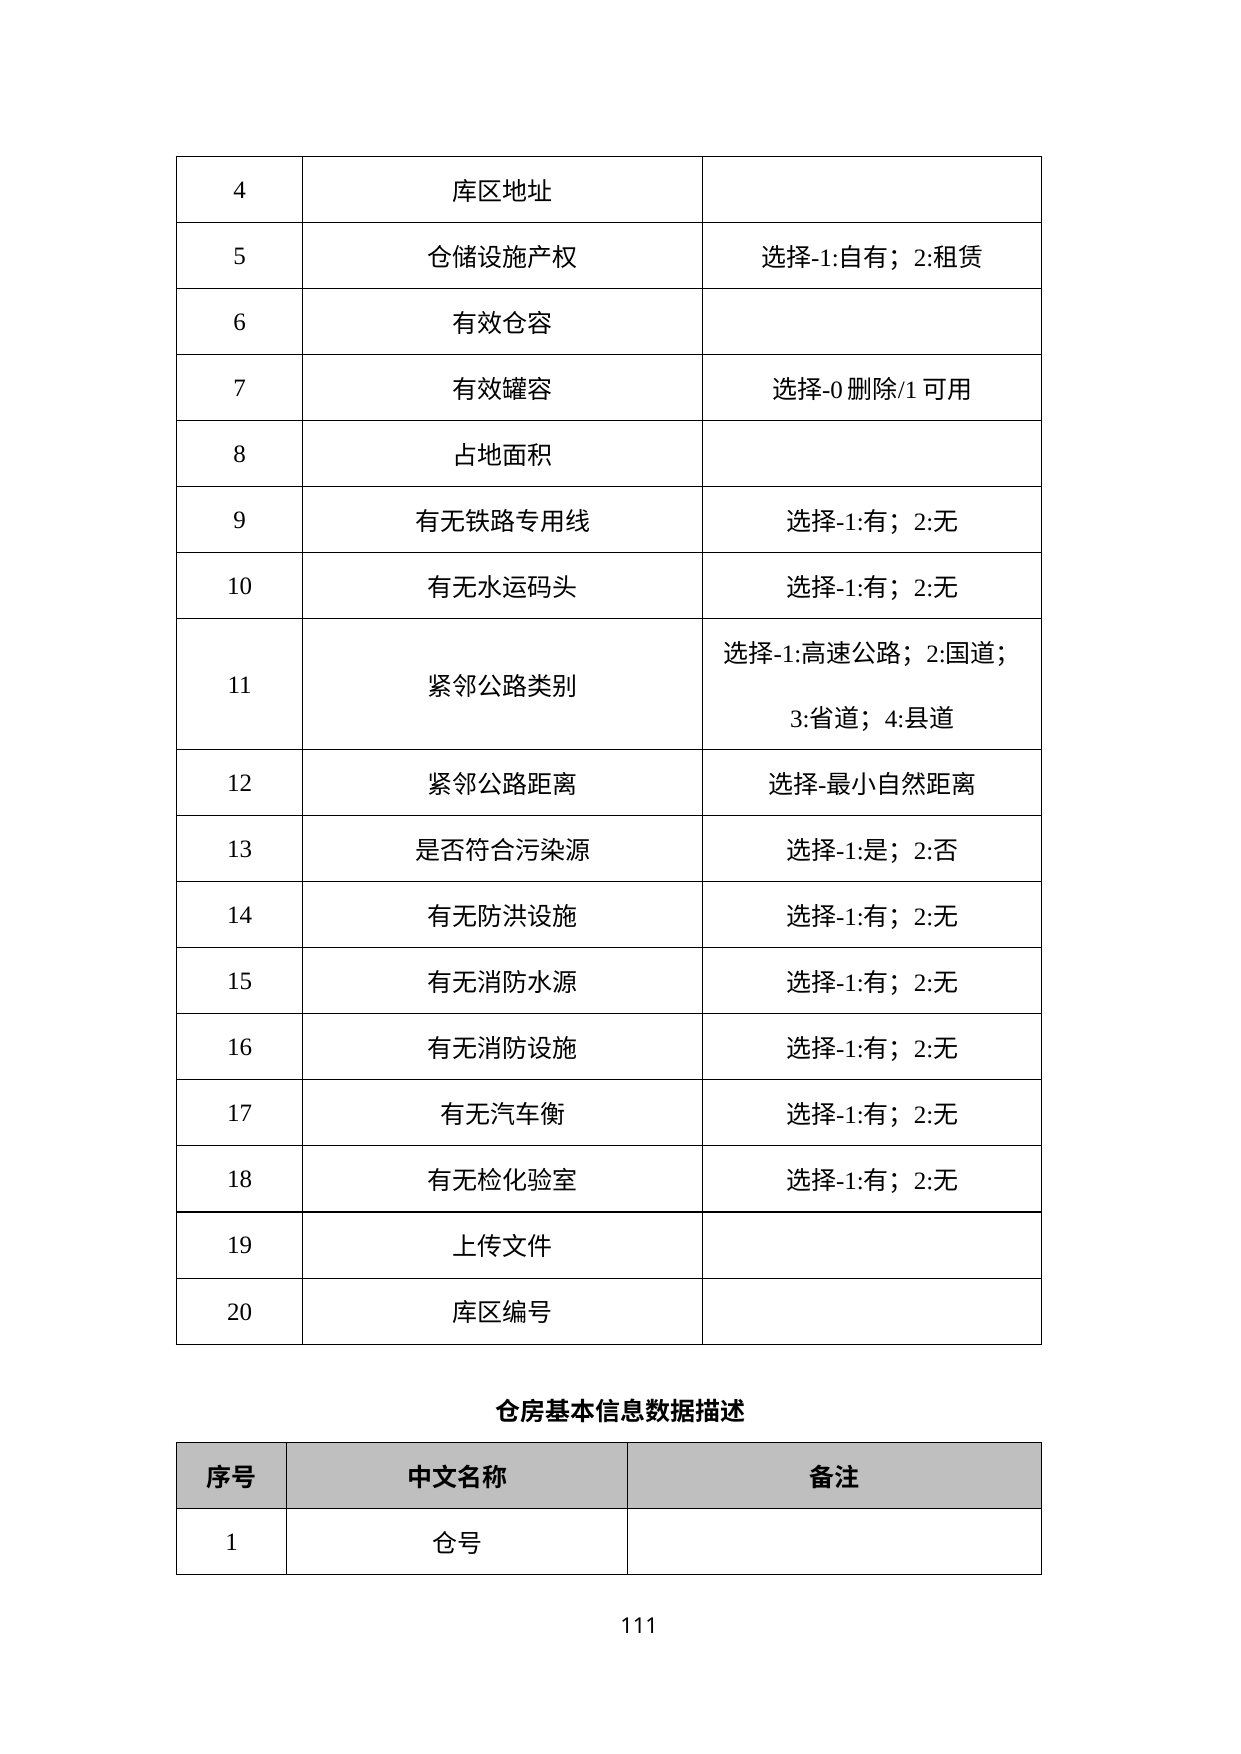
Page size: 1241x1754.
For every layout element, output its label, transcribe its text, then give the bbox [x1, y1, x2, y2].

table_cell 5 [177, 223, 302, 288]
table_cell 14 [177, 882, 302, 947]
table_cell 4 [177, 157, 302, 222]
table_cell 选择-最小自然距离 [703, 750, 1041, 815]
table_cell [703, 1213, 1041, 1277]
table_cell 1 [177, 1509, 286, 1574]
table_cell 有无消防水源 [303, 948, 702, 1013]
table_cell 库区编号 [303, 1279, 702, 1343]
table_cell 18 [177, 1146, 302, 1211]
table_cell [628, 1509, 1041, 1574]
table_cell 15 [177, 948, 302, 1013]
table_cell 紧邻公路距离 [303, 750, 702, 815]
table_cell 有效仓容 [303, 289, 702, 354]
table_cell [703, 157, 1041, 222]
table_cell 选择-1:有；2:无 [703, 487, 1041, 552]
table_cell 选择-1:有；2:无 [703, 882, 1041, 947]
table_cell 有无消防设施 [303, 1014, 702, 1079]
table_cell 有无防洪设施 [303, 882, 702, 947]
table_cell 选择-1:有；2:无 [703, 1146, 1041, 1211]
table_header 序号 [177, 1443, 286, 1508]
table_cell 选择-1:是；2:否 [703, 816, 1041, 881]
table_cell 是否符合污染源 [303, 816, 702, 881]
table_cell 11 [177, 619, 302, 749]
table_header 中文名称 [287, 1443, 627, 1508]
table_cell 13 [177, 816, 302, 881]
table_cell 20 [177, 1279, 302, 1343]
table_cell 占地面积 [303, 421, 702, 486]
table_cell 选择-1:有；2:无 [703, 553, 1041, 618]
table_cell 8 [177, 421, 302, 486]
table_cell 有无水运码头 [303, 553, 702, 618]
table_cell 紧邻公路类别 [303, 619, 702, 749]
table_cell [703, 289, 1041, 354]
table_cell 上传文件 [303, 1213, 702, 1277]
table_cell 10 [177, 553, 302, 618]
table_cell 仓储设施产权 [303, 223, 702, 288]
table_cell [703, 1279, 1041, 1343]
table_cell 仓号 [287, 1509, 627, 1574]
table_cell 选择-0删除/1可用 [703, 355, 1041, 420]
table_cell 选择-1:有；2:无 [703, 948, 1041, 1013]
table_cell 选择-1:自有；2:租赁 [703, 223, 1041, 288]
table_cell 库区地址 [303, 157, 702, 222]
table_cell 19 [177, 1213, 302, 1277]
table_cell 12 [177, 750, 302, 815]
table_cell 选择-1:高速公路；2:国道；3:省道；4:县道 [703, 619, 1041, 749]
table_cell 16 [177, 1014, 302, 1079]
table_header 备注 [628, 1443, 1041, 1508]
table_cell 6 [177, 289, 302, 354]
table_cell 有无铁路专用线 [303, 487, 702, 552]
table_cell 有效罐容 [303, 355, 702, 420]
table_cell [703, 421, 1041, 486]
table_cell 有无检化验室 [303, 1146, 702, 1211]
text 仓房基本信息数据描述 [187, 1377, 1053, 1442]
table_cell 9 [177, 487, 302, 552]
table_cell 17 [177, 1080, 302, 1145]
table_cell 7 [177, 355, 302, 420]
table_cell 选择-1:有；2:无 [703, 1014, 1041, 1079]
table_cell 有无汽车衡 [303, 1080, 702, 1145]
table_cell 选择-1:有；2:无 [703, 1080, 1041, 1145]
